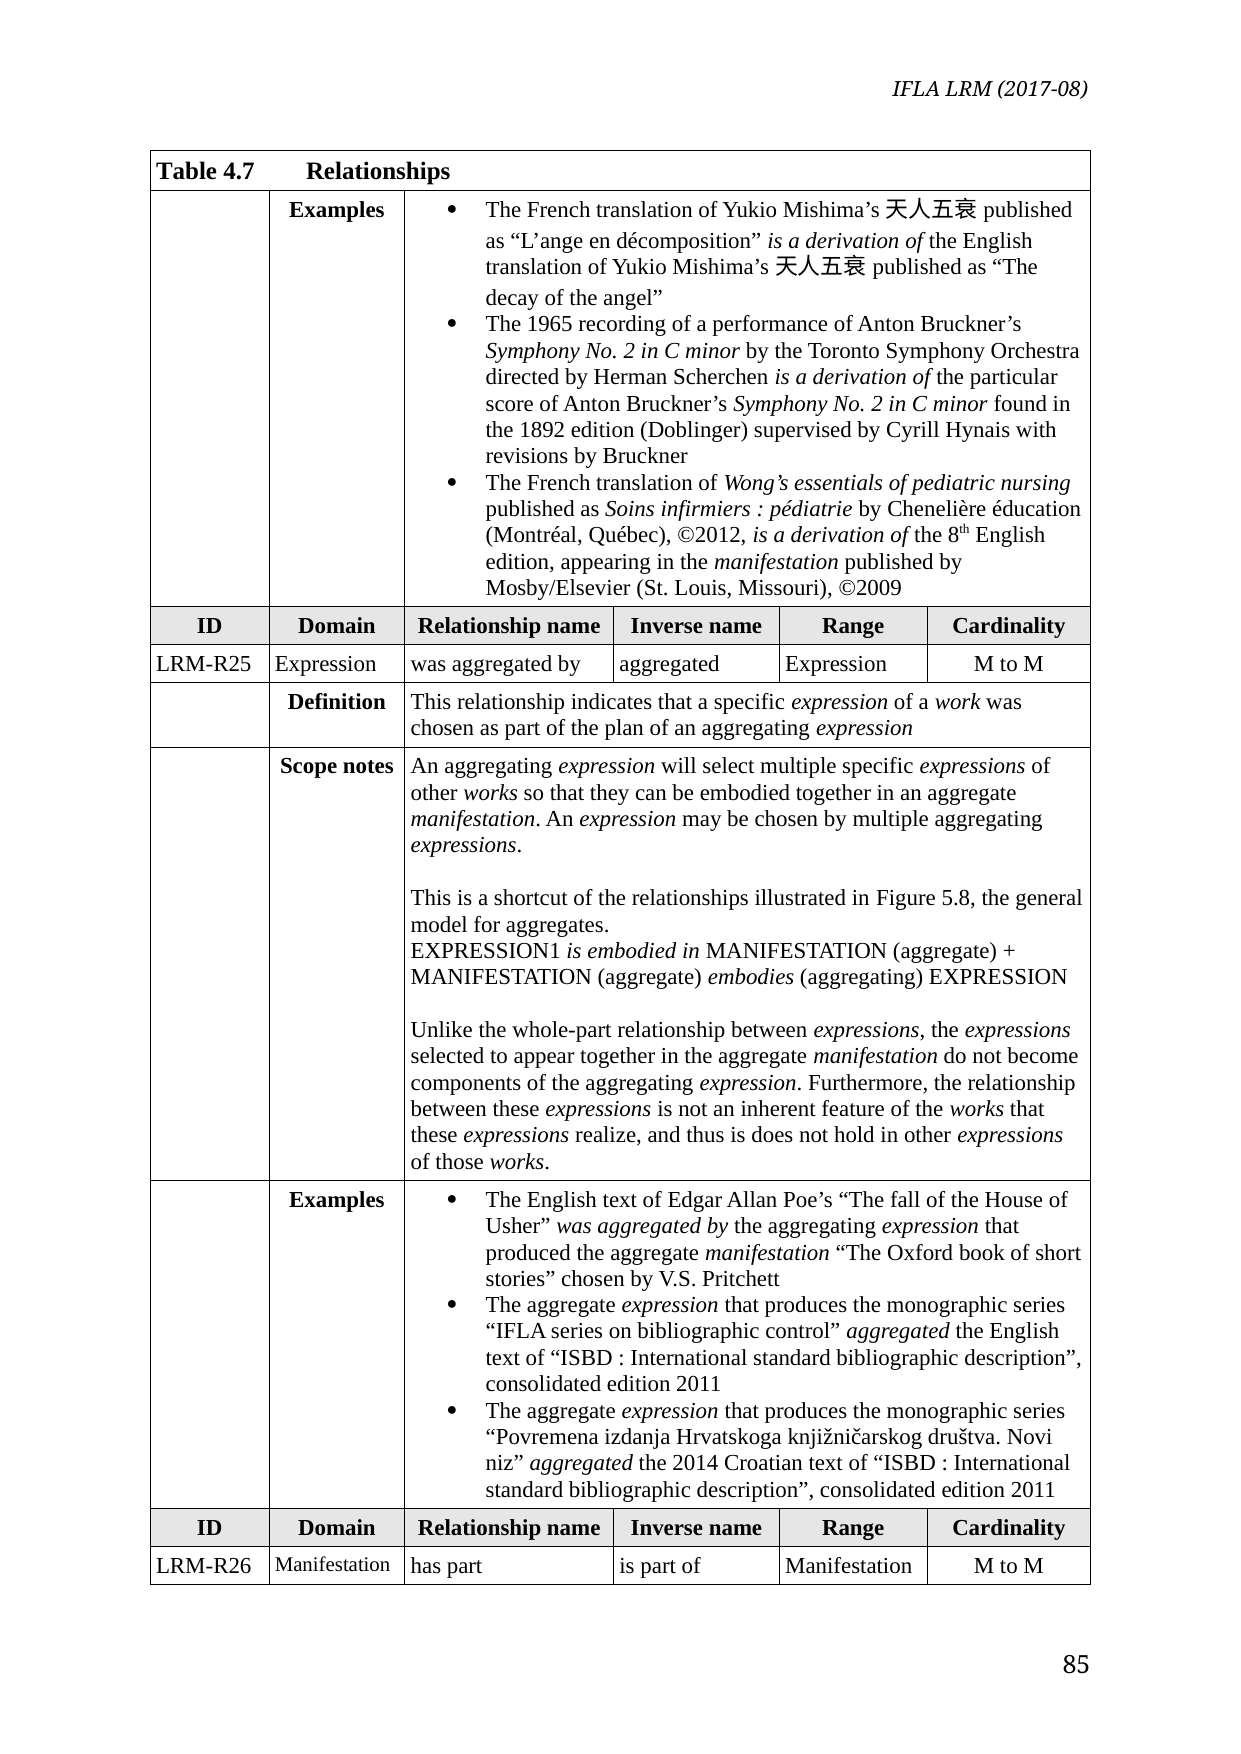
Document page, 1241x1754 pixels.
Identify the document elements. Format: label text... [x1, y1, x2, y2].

table_cell has part [405, 1547, 613, 1584]
table_cell Cardinality [928, 607, 1090, 644]
table_cell Domain [270, 1509, 404, 1546]
table_cell Relationship name [405, 607, 613, 644]
table_cell This relationship indicates that a specific expression of a work was chosen as part of the plan of an aggregating expression [405, 683, 1090, 747]
table_cell Inverse name [614, 1509, 779, 1546]
table_cell M to M [928, 645, 1090, 682]
table_cell [151, 748, 269, 1180]
table_cell Inverse name [614, 607, 779, 644]
table_cell Expression [780, 645, 927, 682]
table_cell aggregated [614, 645, 779, 682]
table_cell Relationship name [405, 1509, 613, 1546]
table_cell The French translation of Yukio Mishima’s 天人五衰 published as “L’ange en décomposition” is a derivation of the English translation of Yukio Mishima’s 天人五衰 published as “The decay of the angel” The 1965 recording of a performance of Anton Bruckner’s Symphony No. 2 in C minor by the Toronto Symphony Orchestra directed by Herman Scherchen is a derivation of the particular score of Anton Bruckner’s Symphony No. 2 in C minor found in the 1892 edition (Doblinger) supervised by Cyrill Hynais with revisions by Bruckner The French translation of Wong’s essentials of pediatric nursing published as Soins infirmiers : pédiatrie by Chenelière éducation (Montréal, Québec), ©2012, is a derivation of the 8th English edition, appearing in the manifestation published by Mosby/Elsevier (St. Louis, Missouri), ©2009 [405, 191, 1090, 606]
table_cell Manifestation [270, 1547, 404, 1584]
table_cell Range [780, 607, 927, 644]
table_cell M to M [928, 1547, 1090, 1584]
table_header Table 4.7 Relationships [151, 151, 1090, 190]
table_cell Cardinality [928, 1509, 1090, 1546]
table_cell Definition [270, 683, 404, 747]
table_cell Domain [270, 607, 404, 644]
table_cell Examples [270, 191, 404, 606]
table_cell Scope notes [270, 748, 404, 1180]
table_cell The English text of Edgar Allan Poe’s “The fall of the House of Usher” was aggregated by the aggregating expression that produced the aggregate manifestation “The Oxford book of short stories” chosen by V.S. Pritchett The aggregate expression that produces the monographic series “IFLA series on bibliographic control” aggregated the English text of “ISBD : International standard bibliographic description”, consolidated edition 2011 The aggregate expression that produces the monographic series “Povremena izdanja Hrvatskoga knjižničarskog društva. Novi niz” aggregated the 2014 Croatian text of “ISBD : International standard bibliographic description”, consolidated edition 2011 [405, 1181, 1090, 1508]
table_cell Examples [270, 1181, 404, 1508]
table_cell [151, 1181, 269, 1508]
table_cell LRM-R26 [151, 1547, 269, 1584]
table_cell An aggregating expression will select multiple specific expressions of other works so that they can be embodied together in an aggregate manifestation. An expression may be chosen by multiple aggregating expressions. This is a shortcut of the relationships illustrated in Figure 5.7, the general model for aggregates. EXPRESSION1 is embodied in MANIFESTATION (aggregate) + MANIFESTATION (aggregate) embodies (aggregating) EXPRESSION Unlike the whole-part relationship between expressions, the expressions selected to appear together in the aggregate manifestation do not become components of the aggregating expression. Furthermore, the relationship between these expressions is not an inherent feature of the works that these expressions realize, and thus is does not hold in other expressions of those works. [405, 748, 1090, 1180]
table_cell was aggregated by [405, 645, 613, 682]
table_cell ID [151, 607, 269, 644]
table_cell ID [151, 1509, 269, 1546]
table_cell Expression [270, 645, 404, 682]
table_cell Range [780, 1509, 927, 1546]
table_cell LRM-R25 [151, 645, 269, 682]
table_cell is part of [614, 1547, 779, 1584]
table_cell [151, 683, 269, 747]
table_cell Manifestation [780, 1547, 927, 1584]
table_cell [151, 191, 269, 606]
